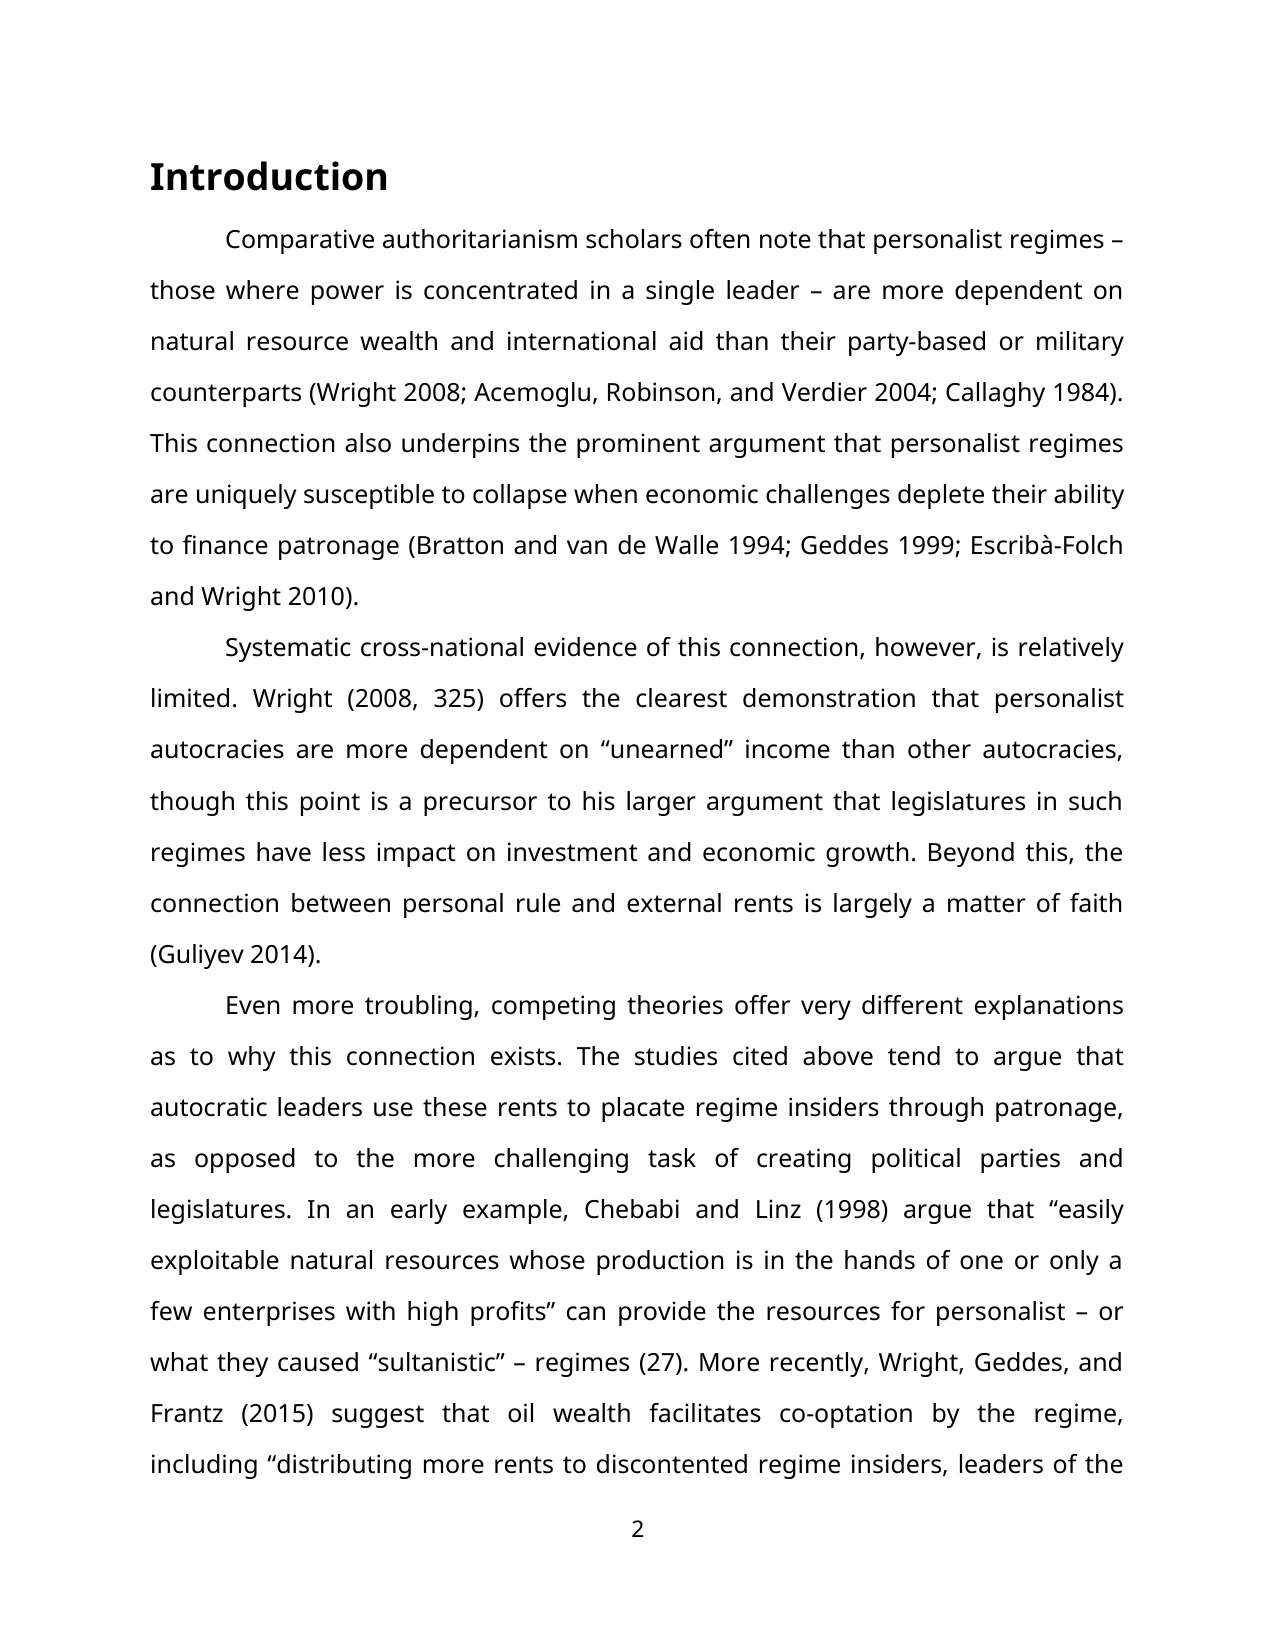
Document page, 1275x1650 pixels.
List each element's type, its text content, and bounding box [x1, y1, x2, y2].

text Comparative authoritarianism scholars often note that personalist regimes – those where power is concentrated in a single leader – are more dependent on natural resource wealth and international aid than their party-based or military counterparts (Wright 2008; Acemoglu, Robinson, and Verdier 2004; Callaghy 1984). This connection also underpins the prominent argument that personalist regimes are uniquely susceptible to collapse when economic challenges deplete their ability to finance patronage (Bratton and van de Walle 1994; Geddes 1999; Escribà-Folch and Wright 2010). [150, 222, 1125, 613]
text Introduction [150, 150, 1125, 201]
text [150, 987, 1125, 1481]
text Systematic cross-national evidence of this connection, however, is relatively limited. Wright (2008, 325) offers the clearest demonstration that personalist autocracies are more dependent on “unearned” income than other autocracies, though this point is a precursor to his larger argument that legislatures in such regimes have less impact on investment and economic growth. Beyond this, the connection between personal rule and external rents is largely a matter of faith (Guliyev 2014). [150, 630, 1125, 970]
